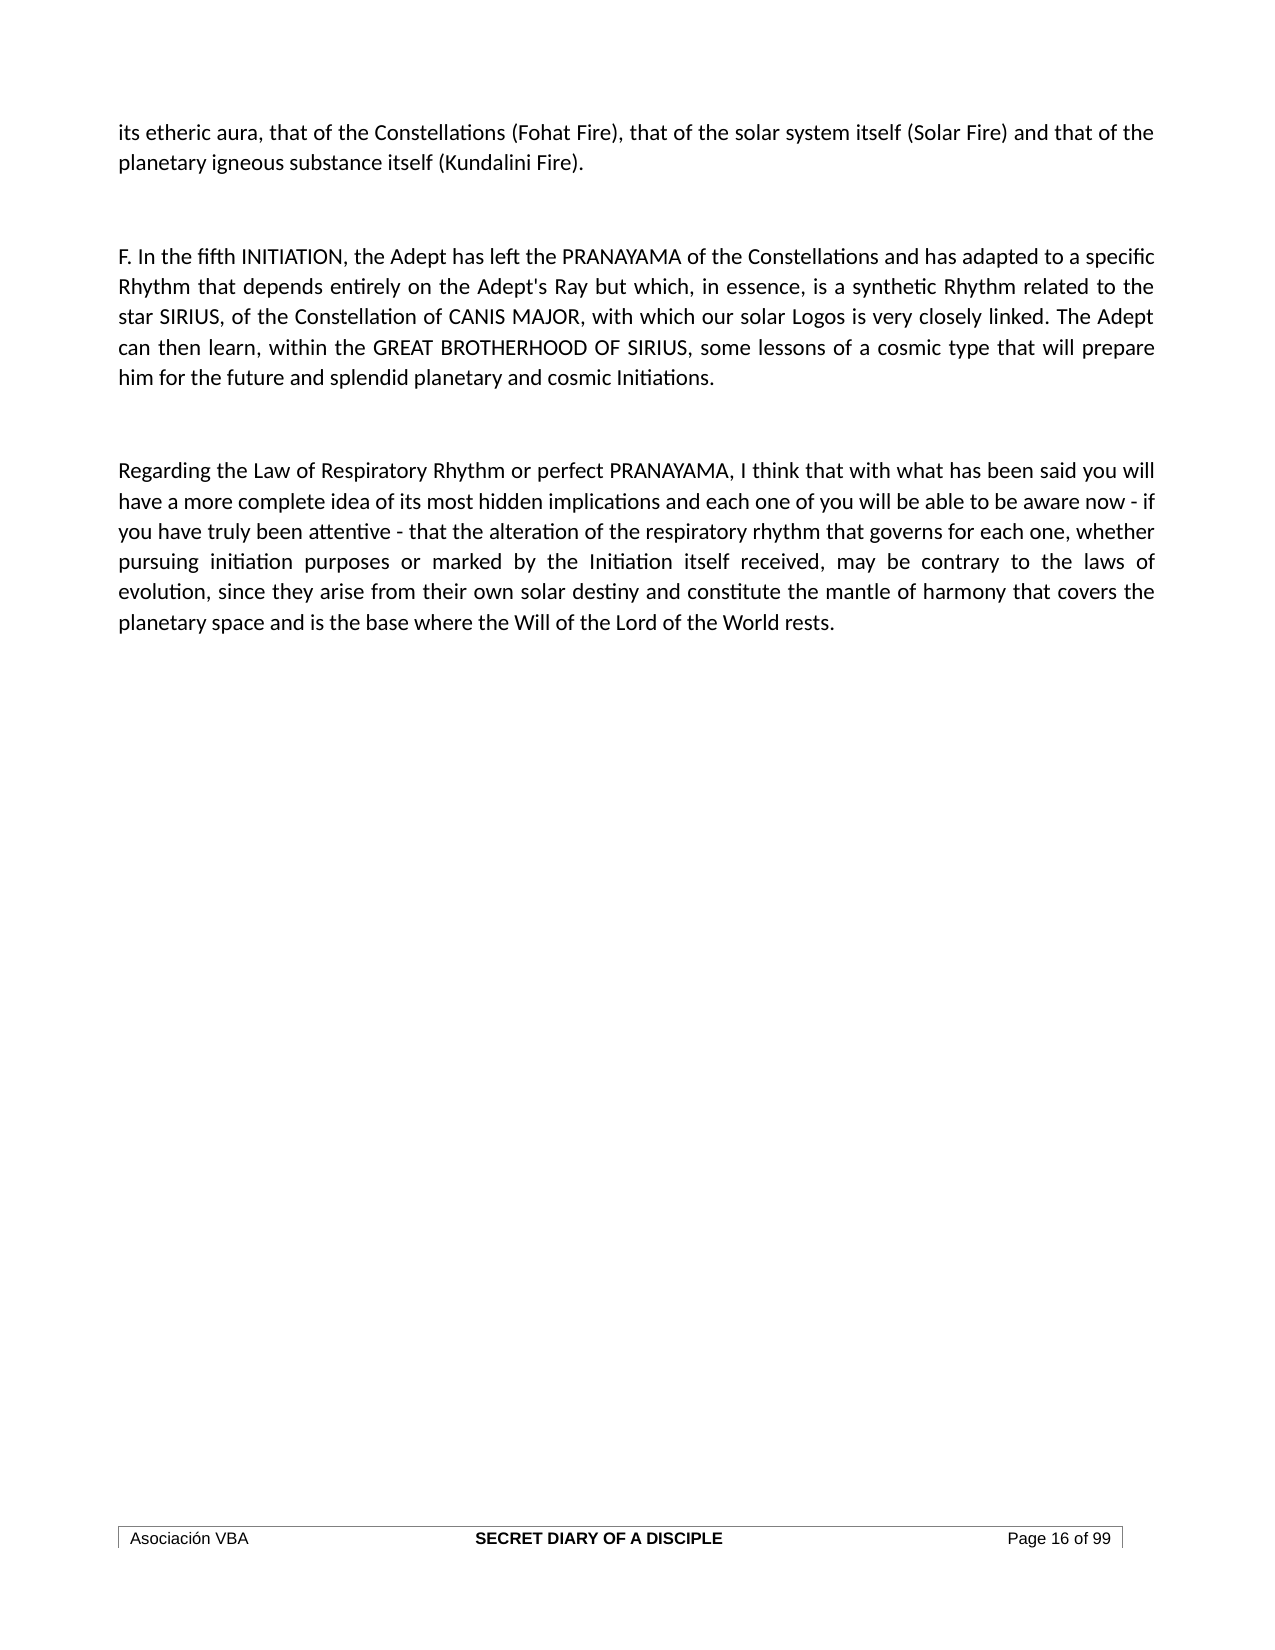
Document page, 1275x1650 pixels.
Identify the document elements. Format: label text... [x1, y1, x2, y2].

text Regarding the Law of Respiratory Rhythm or perfect PRANAYAMA, I think that with what has been said you will have a more complete idea of its most hidden implications and each one of you will be able to be aware now - if you have truly been attentive - that the alteration of the respiratory rhythm that governs for each one, whether pursuing initiation purposes or marked by the Initiation itself received, may be contrary to the laws of evolution, since they arise from their own solar destiny and constitute the mantle of harmony that covers the planetary space and is the base where the Will of the Lord of the World rests. [118, 457, 1157, 636]
text F. In the fifth INITIATION, the Adept has left the PRANAYAMA of the Constellations and has adapted to a specific Rhythm that depends entirely on the Adept's Ray but which, in essence, is a synthetic Rhythm related to the star SIRIUS, of the Constellation of CANIS MAJOR, with which our solar Logos is very closely linked. The Adept can then learn, within the GREAT BROTHERHOOD OF SIRIUS, some lessons of a cosmic type that will prepare him for the future and splendid planetary and cosmic Initiations. [118, 242, 1157, 391]
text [118, 118, 1157, 176]
